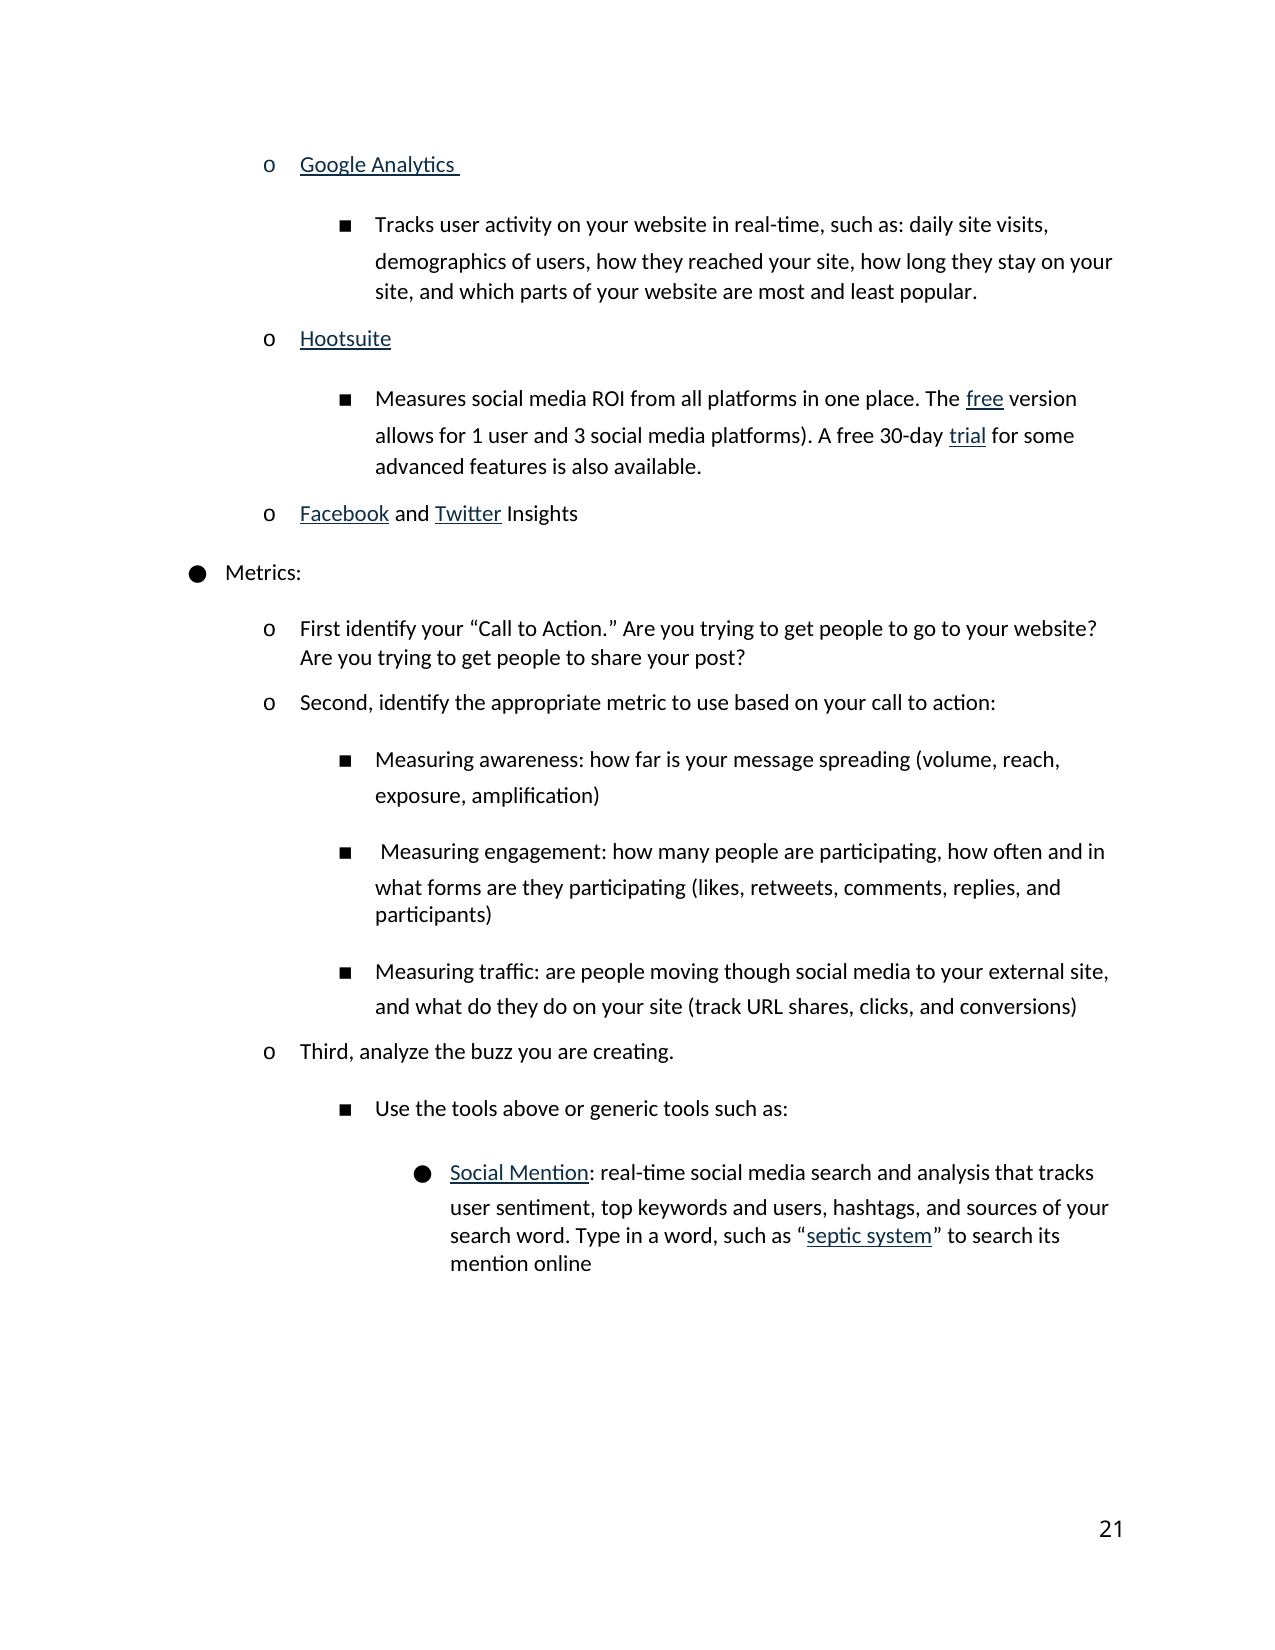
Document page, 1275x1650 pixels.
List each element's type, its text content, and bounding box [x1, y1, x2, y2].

list Google Analytics [262, 150, 1125, 179]
list Social Mention: real-time social media search and analysis that tracks user sentiment, top keywords and users, hashtags, and sources of your search word. Type in a word, such as “septic system” to search its mention online [412, 1146, 1125, 1277]
list Hootsuite [262, 324, 1125, 353]
list Tracks user activity on your website in real-time, such as: daily site visits, demographics of users, how they reached your site, how long they stay on your site, and which parts of your website are most and least popular. [337, 198, 1125, 306]
list Metrics: [187, 547, 1125, 594]
list Measuring engagement: how many people are participating, how often and in what forms are they participating (likes, retweets, comments, replies, and participants) [337, 826, 1125, 929]
list Facebook and Twitter Insights [262, 499, 1125, 528]
list Measuring traffic: are people moving though social media to your external site, and what do they do on your site (track URL shares, clicks, and conversions) [337, 945, 1125, 1020]
list Measures social media ROI from all platforms in one place. The free version allows for 1 user and 3 social media platforms). A free 30-day trial for some advanced features is also available. [337, 372, 1125, 480]
list Third, analyze the buzz you are creating. [262, 1037, 1125, 1066]
list First identify your “Call to Action.” Are you trying to get people to go to your website? Are you trying to get people to share your post? [262, 614, 1125, 671]
list Measuring awareness: how far is your message spreading (volume, reach, exposure, amplification) [337, 734, 1125, 809]
list Second, identify the appropriate metric to use based on your call to action: [262, 688, 1125, 717]
list Use the tools above or generic tools such as: [337, 1083, 1125, 1130]
